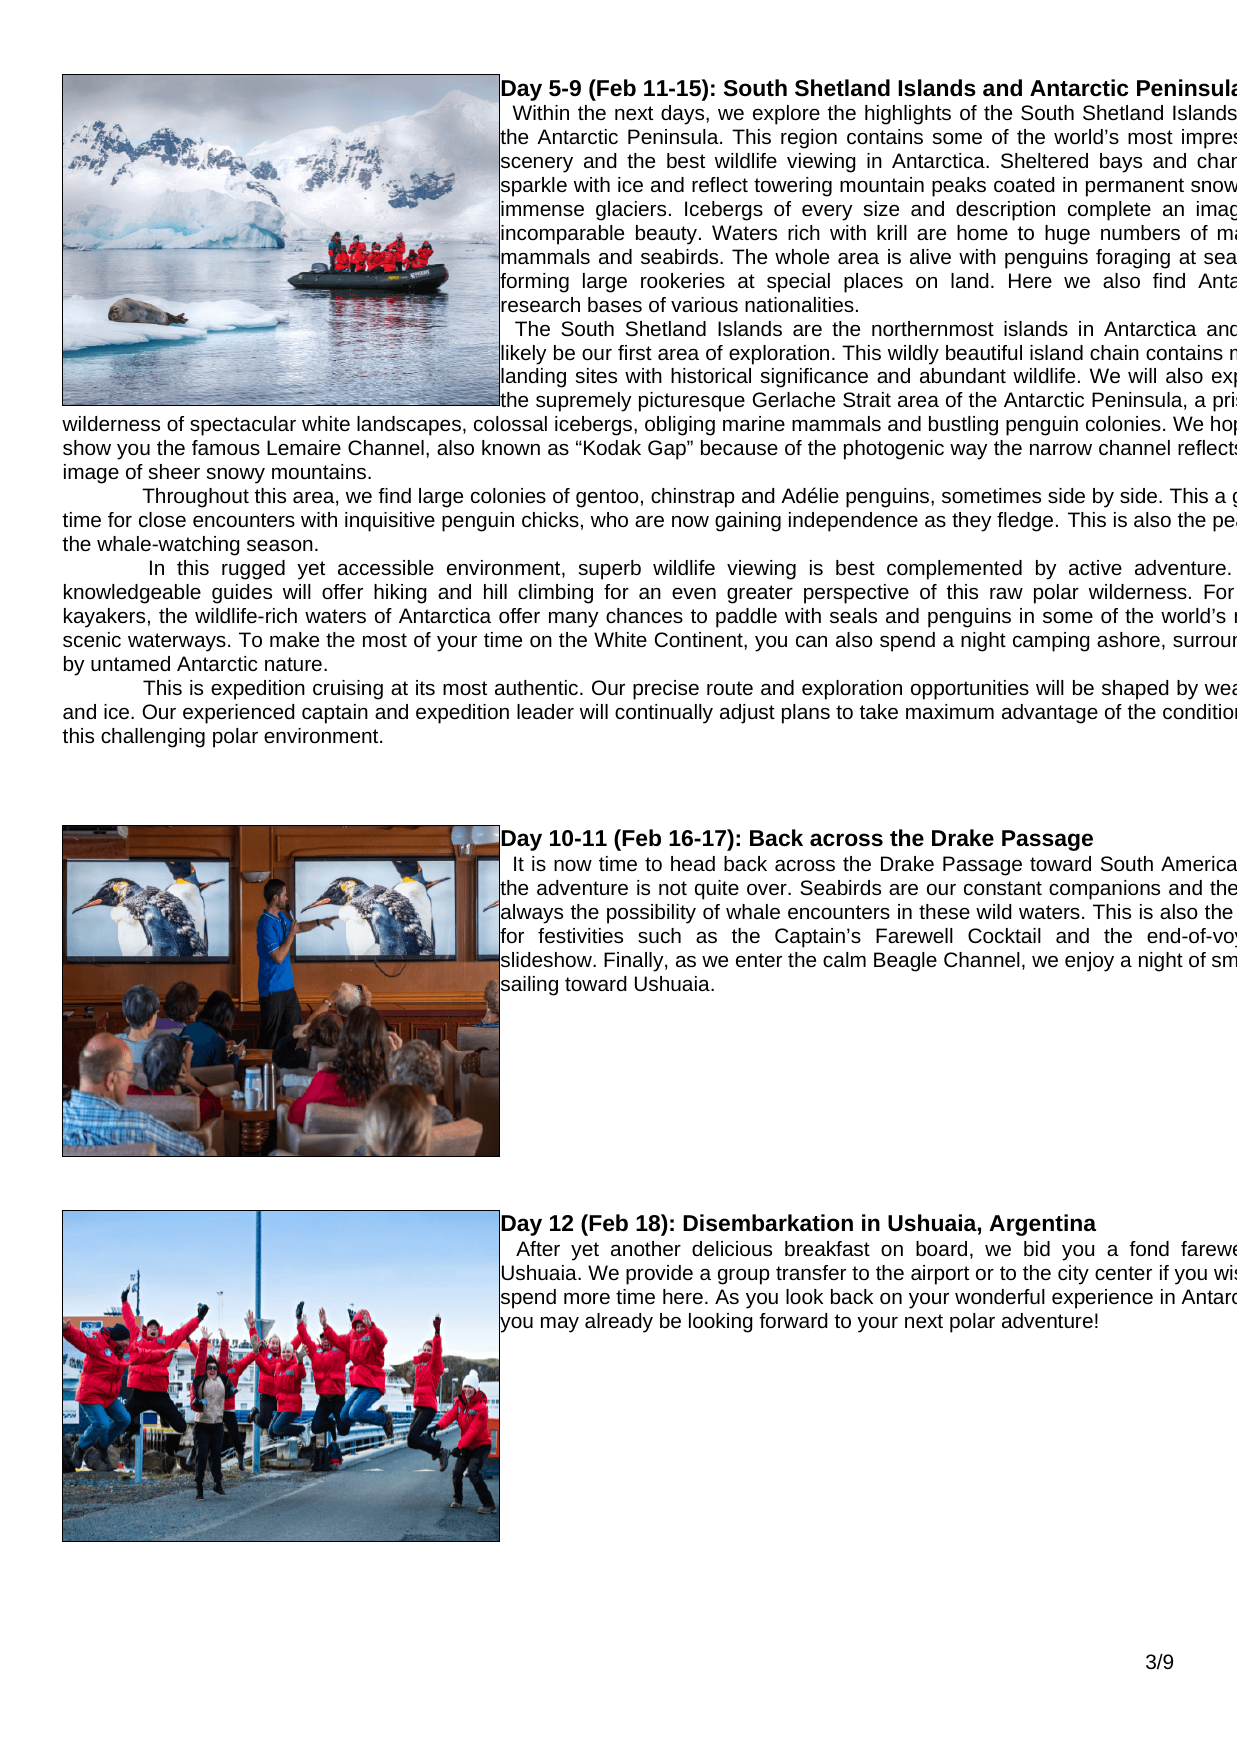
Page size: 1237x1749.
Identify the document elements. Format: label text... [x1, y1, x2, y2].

table_cell Day 5-9 (Feb 11-15): South Shetland Islands and Antarctic Peninsula Within the next days, we explore the highlights of the South Shetland Islands and the Antarctic Peninsula. This region contains some of the world’s most impressive scenery and the best wildlife viewing in Antarctica. Sheltered bays and channels sparkle with ice and reflect towering mountain peaks coated in permanent snow and immense glaciers. Icebergs of every size and description complete an image of incomparable beauty. Waters rich with krill are home to huge numbers of marine mammals and seabirds. The whole area is alive with penguins foraging at sea and forming large rookeries at special places on land. Here we also find Antarctic research bases of various nationalities. The South Shetland Islands are the northernmost islands in Antarctica and will likely be our first area of exploration. This wildly beautiful island chain contains many landing sites with historical significance and abundant wildlife. We will also explore the supremely picturesque Gerlache Strait area of the Antarctic Peninsula, a pristine wilderness of spectacular white landscapes, colossal icebergs, obliging marine mammals and bustling penguin colonies. We hope to show you the famous Lemaire Channel, also known as “Kodak Gap” because of the photogenic way the narrow channel reflects the image of sheer snowy mountains. Throughout this area, we find large colonies of gentoo, chinstrap and Adélie penguins, sometimes side by side. This a great time for close encounters with inquisitive penguin chicks, who are now gaining independence as they fledge. This is also the peak of the whale-watching season. In this rugged yet accessible environment, superb wildlife viewing is best complemented by active adventure. Our knowledgeable guides will offer hiking and hill climbing for an even greater perspective of this raw polar wilderness. For sea kayakers, the wildlife-rich waters of Antarctica offer many chances to paddle with seals and penguins in some of the world’s most scenic waterways. To make the most of your time on the White Continent, you can also spend a night camping ashore, surrounded by untamed Antarctic nature. This is expedition cruising at its most authentic. Our precise route and exploration opportunities will be shaped by weather and ice. Our experienced captain and expedition leader will continually adjust plans to take maximum advantage of the conditions in this challenging polar environment. [53, 64, 1236, 813]
picture [63, 1211, 499, 1541]
table_cell Day 12 (Feb 18): Disembarkation in Ushuaia, Argentina After yet another delicious breakfast on board, we bid you a fond farewell in Ushuaia. We provide a group transfer to the airport or to the city center if you wish to spend more time here. As you look back on your wonderful experience in Antarctica, you may already be looking forward to your next polar adventure! [53, 1200, 1236, 1583]
picture [63, 75, 499, 405]
table_cell Day 10-11 (Feb 16-17): Back across the Drake Passage It is now time to head back across the Drake Passage toward South America, but the adventure is not quite over. Seabirds are our constant companions and there is always the possibility of whale encounters in these wild waters. This is also the time for festivities such as the Captain’s Farewell Cocktail and the end-of-voyage slideshow. Finally, as we enter the calm Beagle Channel, we enjoy a night of smooth sailing toward Ushuaia. [53, 815, 1236, 1198]
picture [63, 826, 499, 1156]
